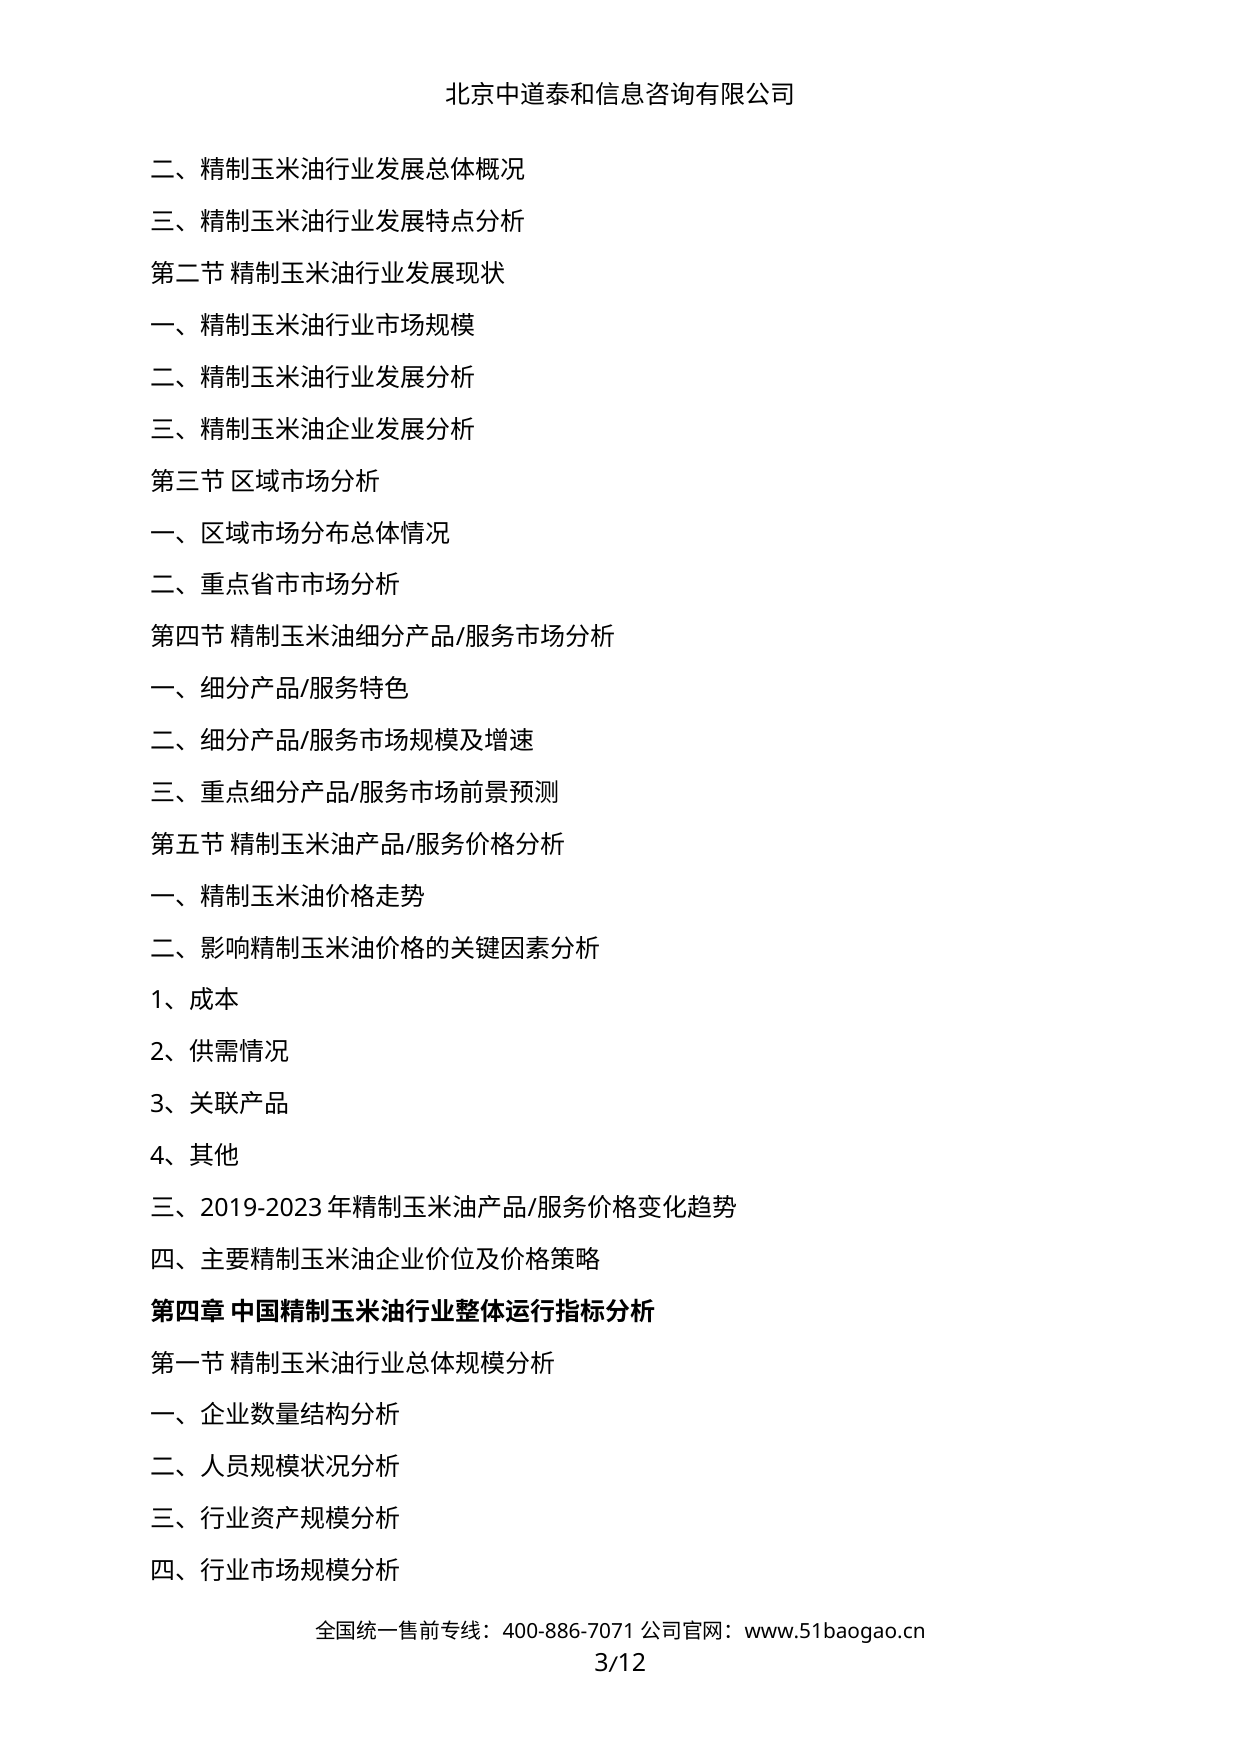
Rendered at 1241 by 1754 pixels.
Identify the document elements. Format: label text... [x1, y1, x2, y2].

text 一、精制玉米油行业市场规模 [150, 306, 1090, 342]
text 三、2019-2023年精制玉米油产品/服务价格变化趋势 [150, 1187, 1090, 1224]
text 1、成本 [150, 980, 1090, 1016]
text 三、精制玉米油企业发展分析 [150, 409, 1090, 446]
text 二、精制玉米油行业发展分析 [150, 357, 1090, 394]
text 3、关联产品 [150, 1084, 1090, 1120]
text 一、精制玉米油价格走势 [150, 876, 1090, 912]
text 四、主要精制玉米油企业价位及价格策略 [150, 1239, 1090, 1276]
text 4、其他 [150, 1136, 1090, 1172]
text 二、人员规模状况分析 [150, 1447, 1090, 1483]
text 二、精制玉米油行业发展总体概况 [150, 150, 1090, 186]
text 二、细分产品/服务市场规模及增速 [150, 721, 1090, 757]
text 四、行业市场规模分析 [150, 1551, 1090, 1587]
text 三、重点细分产品/服务市场前景预测 [150, 772, 1090, 809]
text 一、区域市场分布总体情况 [150, 513, 1090, 549]
text 一、企业数量结构分析 [150, 1395, 1090, 1431]
text 第四节 精制玉米油细分产品/服务市场分析 [150, 617, 1090, 653]
text 第二节 精制玉米油行业发展现状 [150, 254, 1090, 290]
text 二、重点省市市场分析 [150, 565, 1090, 601]
text 第一节 精制玉米油行业总体规模分析 [150, 1343, 1090, 1379]
text 第三节 区域市场分析 [150, 461, 1090, 497]
text 二、影响精制玉米油价格的关键因素分析 [150, 928, 1090, 964]
text 第五节 精制玉米油产品/服务价格分析 [150, 824, 1090, 861]
text 第四章 中国精制玉米油行业整体运行指标分析 [150, 1291, 1090, 1327]
text 2、供需情况 [150, 1032, 1090, 1068]
text 一、细分产品/服务特色 [150, 669, 1090, 705]
text 三、行业资产规模分析 [150, 1499, 1090, 1535]
text 三、精制玉米油行业发展特点分析 [150, 202, 1090, 238]
